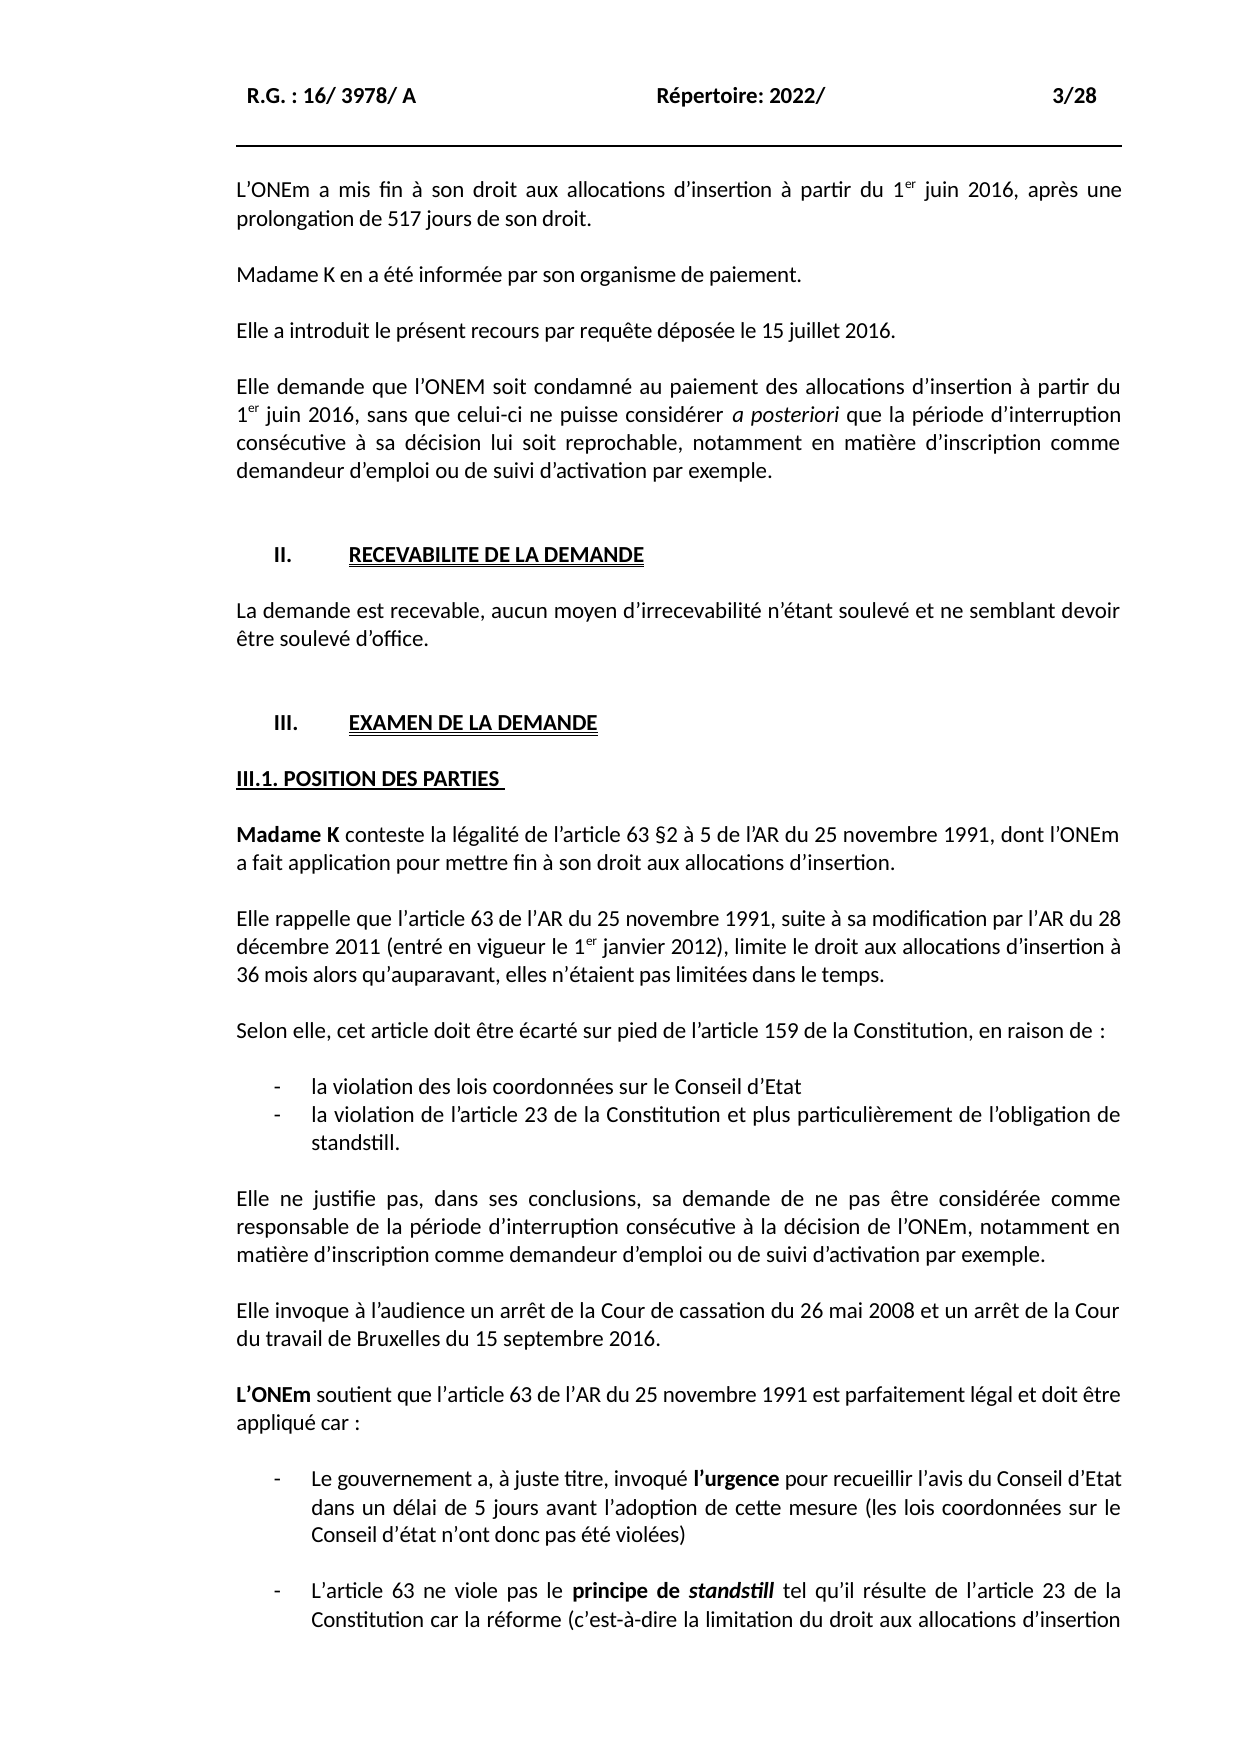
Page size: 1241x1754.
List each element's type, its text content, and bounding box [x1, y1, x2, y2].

list EXAMEN DE LA DEMANDE [274, 708, 1122, 736]
text Elle a introduit le présent recours par requête déposée le 15 juillet 2016. [236, 316, 1122, 344]
text L’ONEm a mis fin à son droit aux allocations d’insertion à partir du 1er juin 2016, après une prolongation de 517 jours de son droit. [236, 176, 1122, 232]
text Elle invoque à l’audience un arrêt de la Cour de cassation du 26 mai 2008 et un arrêt de la Cour du travail de Bruxelles du 15 septembre 2016. [236, 1296, 1122, 1352]
text Elle ne justifie pas, dans ses conclusions, sa demande de ne pas être considérée comme responsable de la période d’interruption consécutive à la décision de l’ONEm, notamment en matière d’inscription comme demandeur d’emploi ou de suivi d’activation par exemple. [236, 1184, 1122, 1268]
text Elle demande que l’ONEM soit condamné au paiement des allocations d’insertion à partir du 1er juin 2016, sans que celui-ci ne puisse considérer a posteriori que la période d’interruption consécutive à sa décision lui soit reprochable, notamment en matière d’inscription comme demandeur d’emploi ou de suivi d’activation par exemple. [236, 372, 1122, 484]
list la violation des lois coordonnées sur le Conseil d’Etat [274, 1072, 1122, 1100]
text Madame K conteste la légalité de l’article 63 §2 à 5 de l’AR du 25 novembre 1991, dont l’ONEm a fait application pour mettre fin à son droit aux allocations d’insertion. [236, 820, 1122, 876]
list RECEVABILITE DE LA DEMANDE [274, 540, 1122, 568]
text III.1. POSITION DES PARTIES [236, 764, 1122, 792]
text L’ONEm soutient que l’article 63 de l’AR du 25 novembre 1991 est parfaitement légal et doit être appliqué car : [236, 1381, 1122, 1437]
text Madame K en a été informée par son organisme de paiement. [236, 260, 1122, 288]
text Elle rappelle que l’article 63 de l’AR du 25 novembre 1991, suite à sa modification par l’AR du 28 décembre 2011 (entré en vigueur le 1er janvier 2012), limite le droit aux allocations d’insertion à 36 mois alors qu’auparavant, elles n’étaient pas limitées dans le temps. [236, 904, 1122, 988]
list Le gouvernement a, à juste titre, invoqué l’urgence pour recueillir l’avis du Conseil d’Etat dans un délai de 5 jours avant l’adoption de cette mesure (les lois coordonnées sur le Conseil d’état n’ont donc pas été violées) [274, 1464, 1122, 1549]
text Selon elle, cet article doit être écarté sur pied de l’article 159 de la Constitution, en raison de : [236, 1016, 1122, 1044]
text La demande est recevable, aucun moyen d’irrecevabilité n’étant soulevé et ne semblant devoir être soulevé d’office. [236, 596, 1122, 652]
list la violation de l’article 23 de la Constitution et plus particulièrement de l’obligation de standstill. [274, 1100, 1122, 1156]
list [274, 1577, 1122, 1633]
